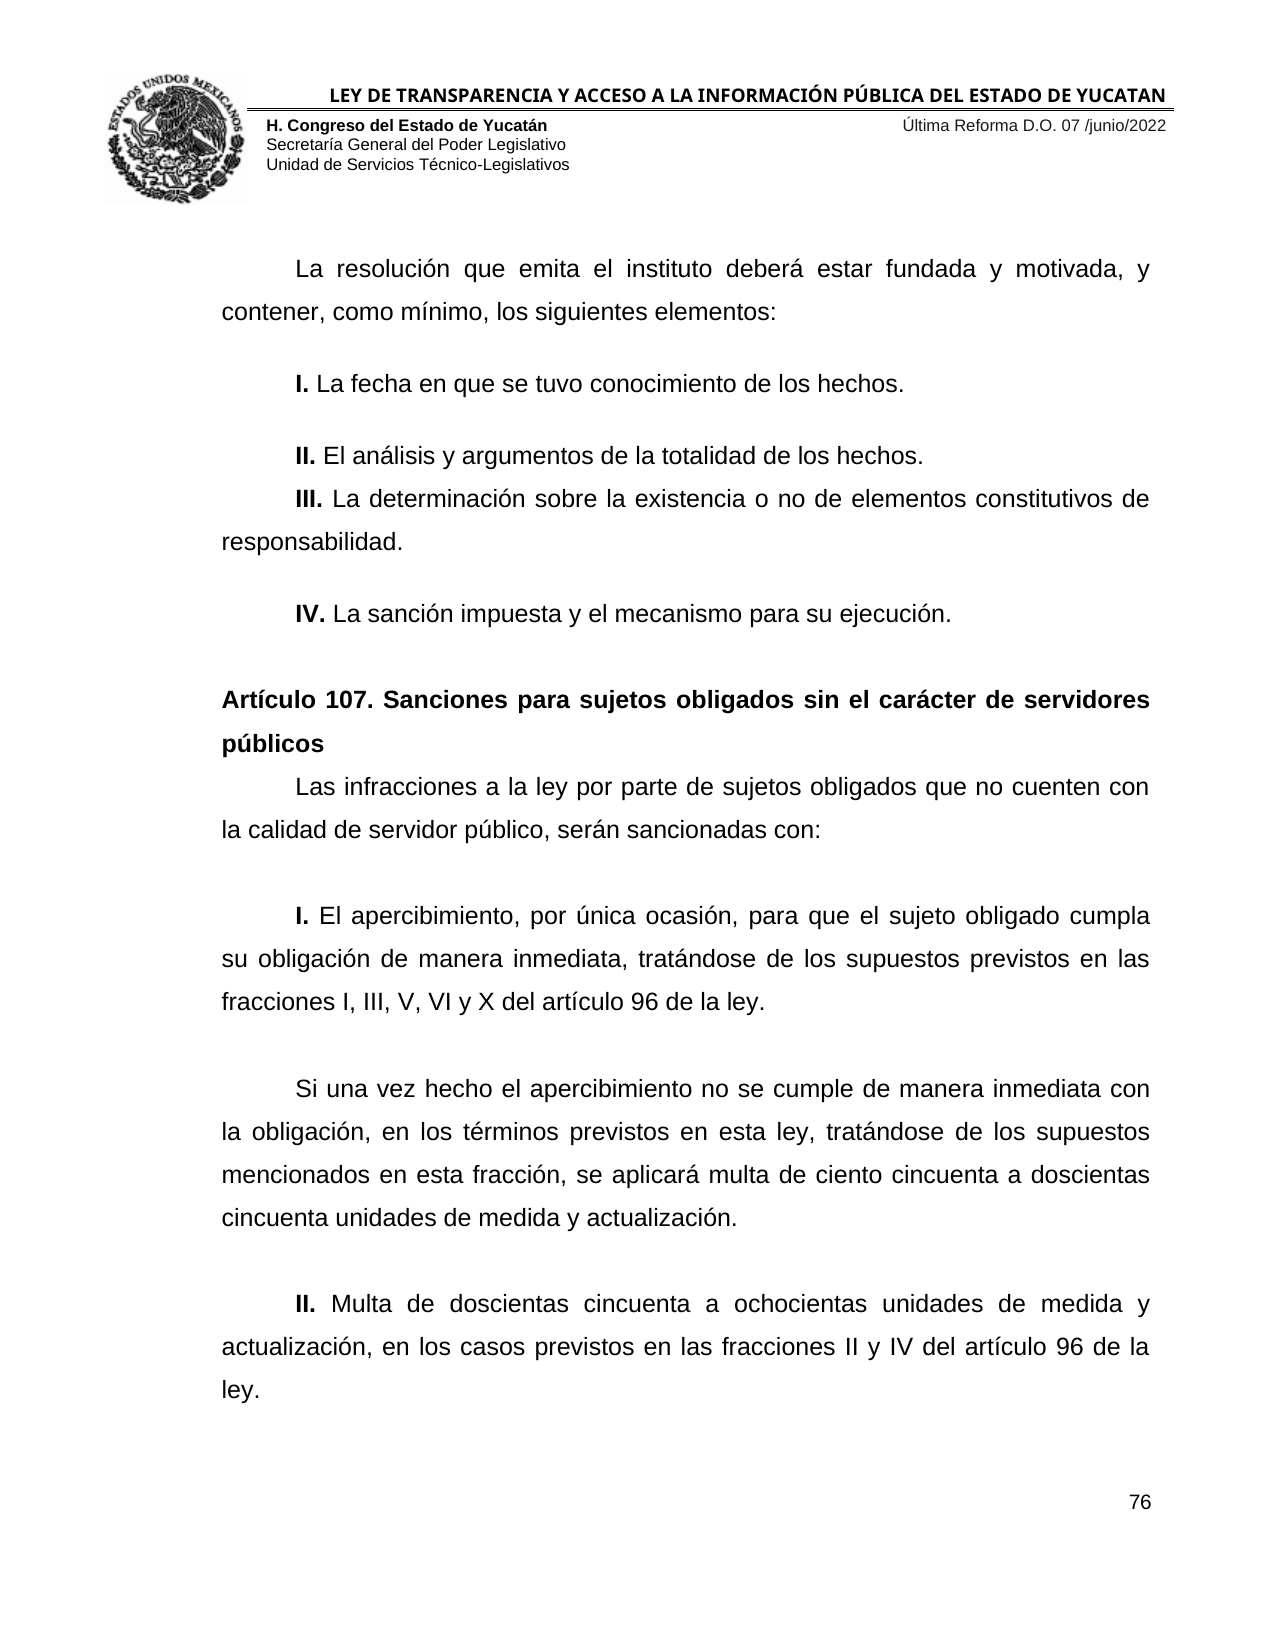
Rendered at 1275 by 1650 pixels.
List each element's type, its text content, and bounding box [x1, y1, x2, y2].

text Las infracciones a la ley por parte de sujetos obligados que no cuenten con la calidad de servidor público, serán sancionadas con: [221, 772, 1152, 843]
text Si una vez hecho el apercibimiento no se cumple de manera inmediata con la obligación, en los términos previstos en esta ley, tratándose de los supuestos mencionados en esta fracción, se aplicará multa de ciento cincuenta a doscientas cincuenta unidades de medida y actualización. [221, 1073, 1152, 1232]
text II. El análisis y argumentos de la totalidad de los hechos. [221, 441, 1152, 470]
text III. La determinación sobre la existencia o no de elementos constitutivos de responsabilidad. [221, 484, 1152, 556]
text I. El apercibimiento, por única ocasión, para que el sujeto obligado cumpla su obligación de manera inmediata, tratándose de los supuestos previstos en las fracciones I, III, V, VI y X del artículo 96 de la ley. [221, 901, 1152, 1016]
text La resolución que emita el instituto deberá estar fundada y motivada, y contener, como mínimo, los siguientes elementos: [221, 254, 1152, 326]
text I. La fecha en que se tuvo conocimiento de los hechos. [221, 369, 1152, 398]
text II. Multa de doscientas cincuenta a ochocientas unidades de medida y actualización, en los casos previstos en las fracciones II y IV del artículo 96 de la ley. [221, 1289, 1152, 1404]
text Artículo 107. Sanciones para sujetos obligados sin el carácter de servidores públicos [221, 685, 1152, 757]
text IV. La sanción impuesta y el mecanismo para su ejecución. [221, 599, 1152, 628]
